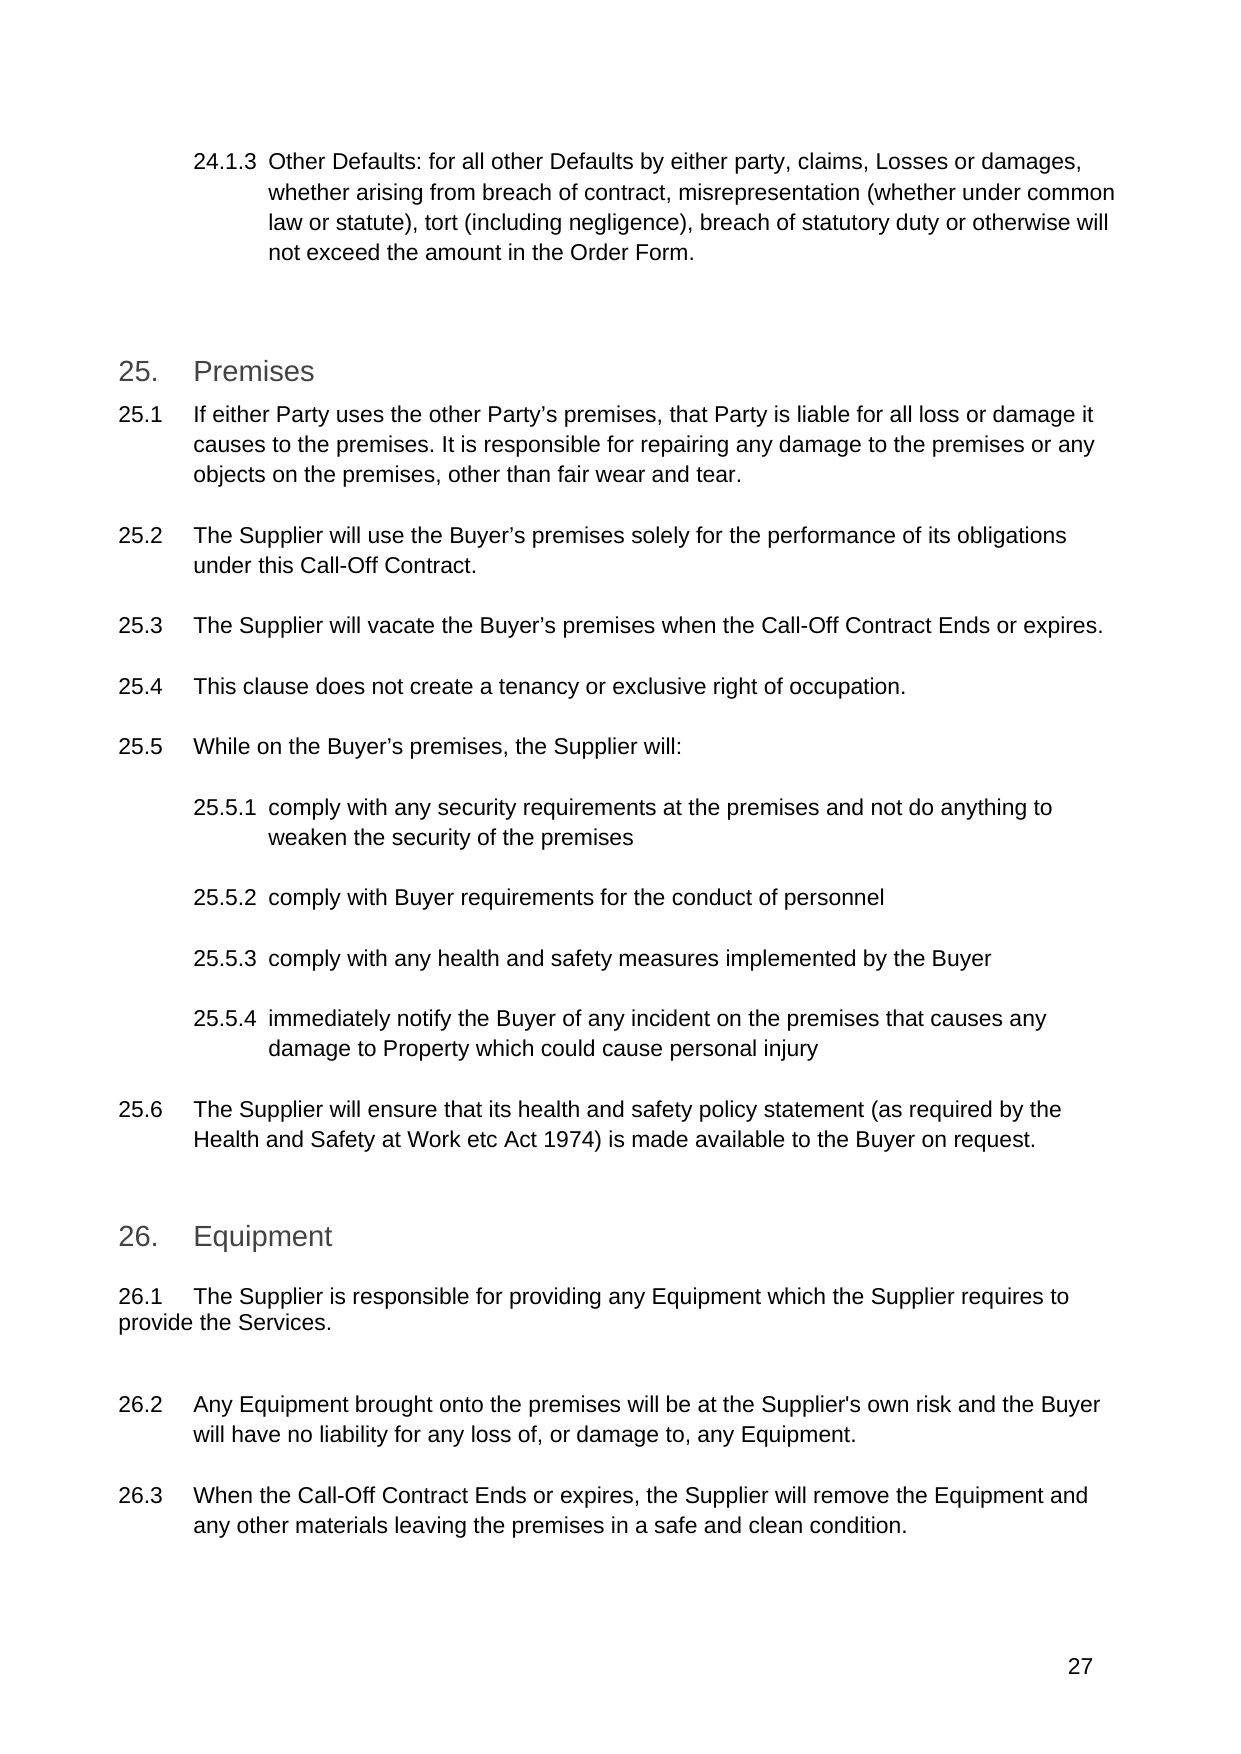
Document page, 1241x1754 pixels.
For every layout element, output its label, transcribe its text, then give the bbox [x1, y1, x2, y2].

text 26.1 The Supplier is responsible for providing any Equipment which the Supplier requires to provide the Services. [118, 1283, 1122, 1336]
text 25.2 The Supplier will use the Buyer’s premises solely for the performance of its obligations under this Call-Off Contract. [118, 522, 1122, 578]
text 25.6 The Supplier will ensure that its health and safety policy statement (as required by the Health and Safety at Work etc Act 1974) is made available to the Buyer on request. [118, 1096, 1122, 1152]
subtitle 25. Premises [118, 354, 1122, 387]
text 26.2 Any Equipment brought onto the premises will be at the Supplier's own risk and the Buyer will have no liability for any loss of, or damage to, any Equipment. [118, 1391, 1122, 1447]
text 26.3 When the Call-Off Contract Ends or expires, the Supplier will remove the Equipment and any other materials leaving the premises in a safe and clean condition. [118, 1482, 1122, 1538]
text 25.5.1 comply with any security requirements at the premises and not do anything to weaken the security of the premises [193, 793, 1122, 850]
subtitle 26. Equipment [118, 1219, 1122, 1253]
text 25.5.2 comply with Buyer requirements for the conduct of personnel [118, 884, 1122, 910]
text 25.5 While on the Buyer’s premises, the Supplier will: [118, 733, 1122, 759]
text 24.1.3 Other Defaults: for all other Defaults by either party, claims, Losses or damages, whether arising from breach of contract, misrepresentation (whether under common law or statute), tort (including negligence), breach of statutory duty or otherwise will not exceed the amount in the Order Form. [193, 148, 1122, 265]
text 25.5.3 comply with any health and safety measures implemented by the Buyer [118, 944, 1122, 971]
text 25.4 This clause does not create a tenancy or exclusive right of occupation. [118, 673, 1122, 699]
text 25.5.4 immediately notify the Buyer of any incident on the premises that causes any damage to Property which could cause personal injury [193, 1005, 1122, 1061]
text 25.3 The Supplier will vacate the Buyer’s premises when the Call-Off Contract Ends or expires. [118, 612, 1122, 638]
text 25.1 If either Party uses the other Party’s premises, that Party is liable for all loss or damage it causes to the premises. It is responsible for repairing any damage to the premises or any objects on the premises, other than fair wear and tear. [118, 401, 1122, 487]
